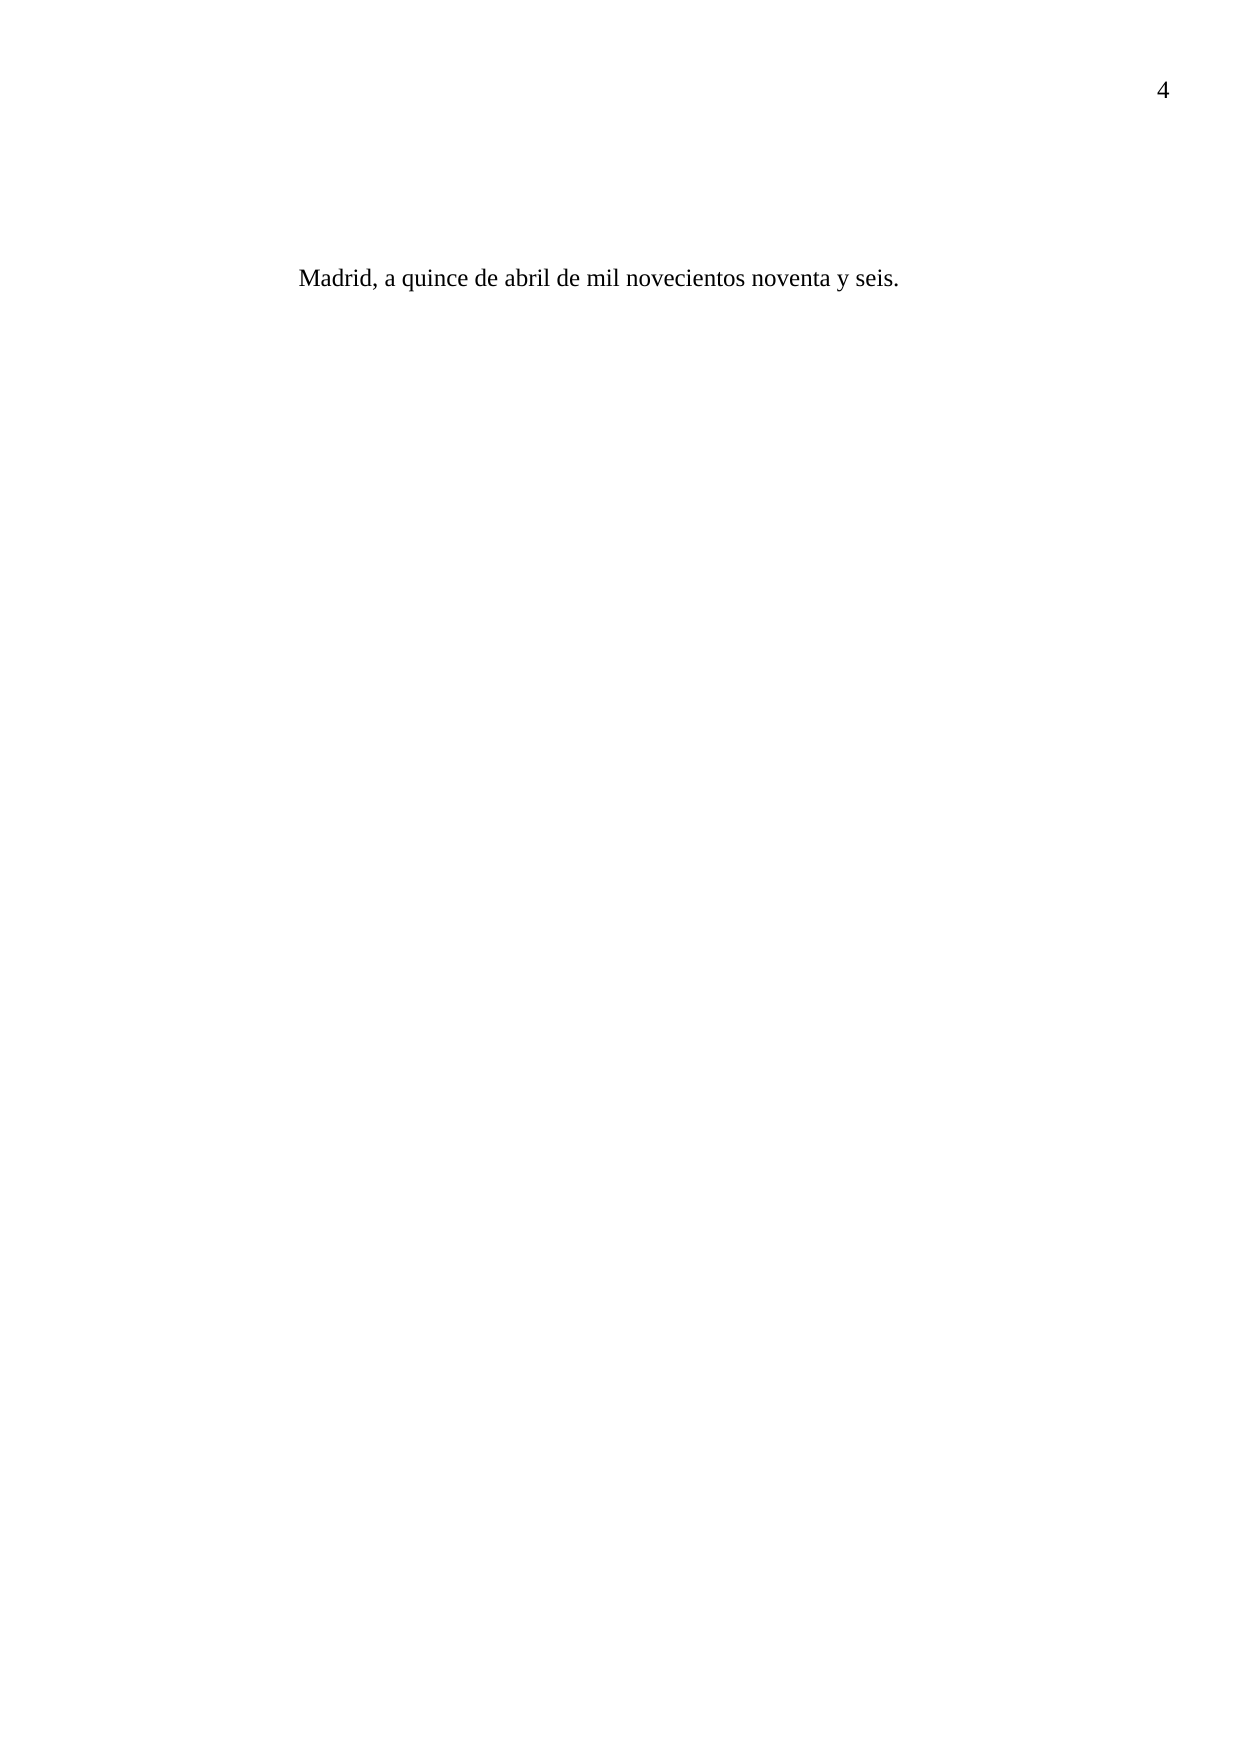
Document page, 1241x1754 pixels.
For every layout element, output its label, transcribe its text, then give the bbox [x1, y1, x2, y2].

text Madrid, a quince de abril de mil novecientos noventa y seis. [224, 263, 1169, 292]
